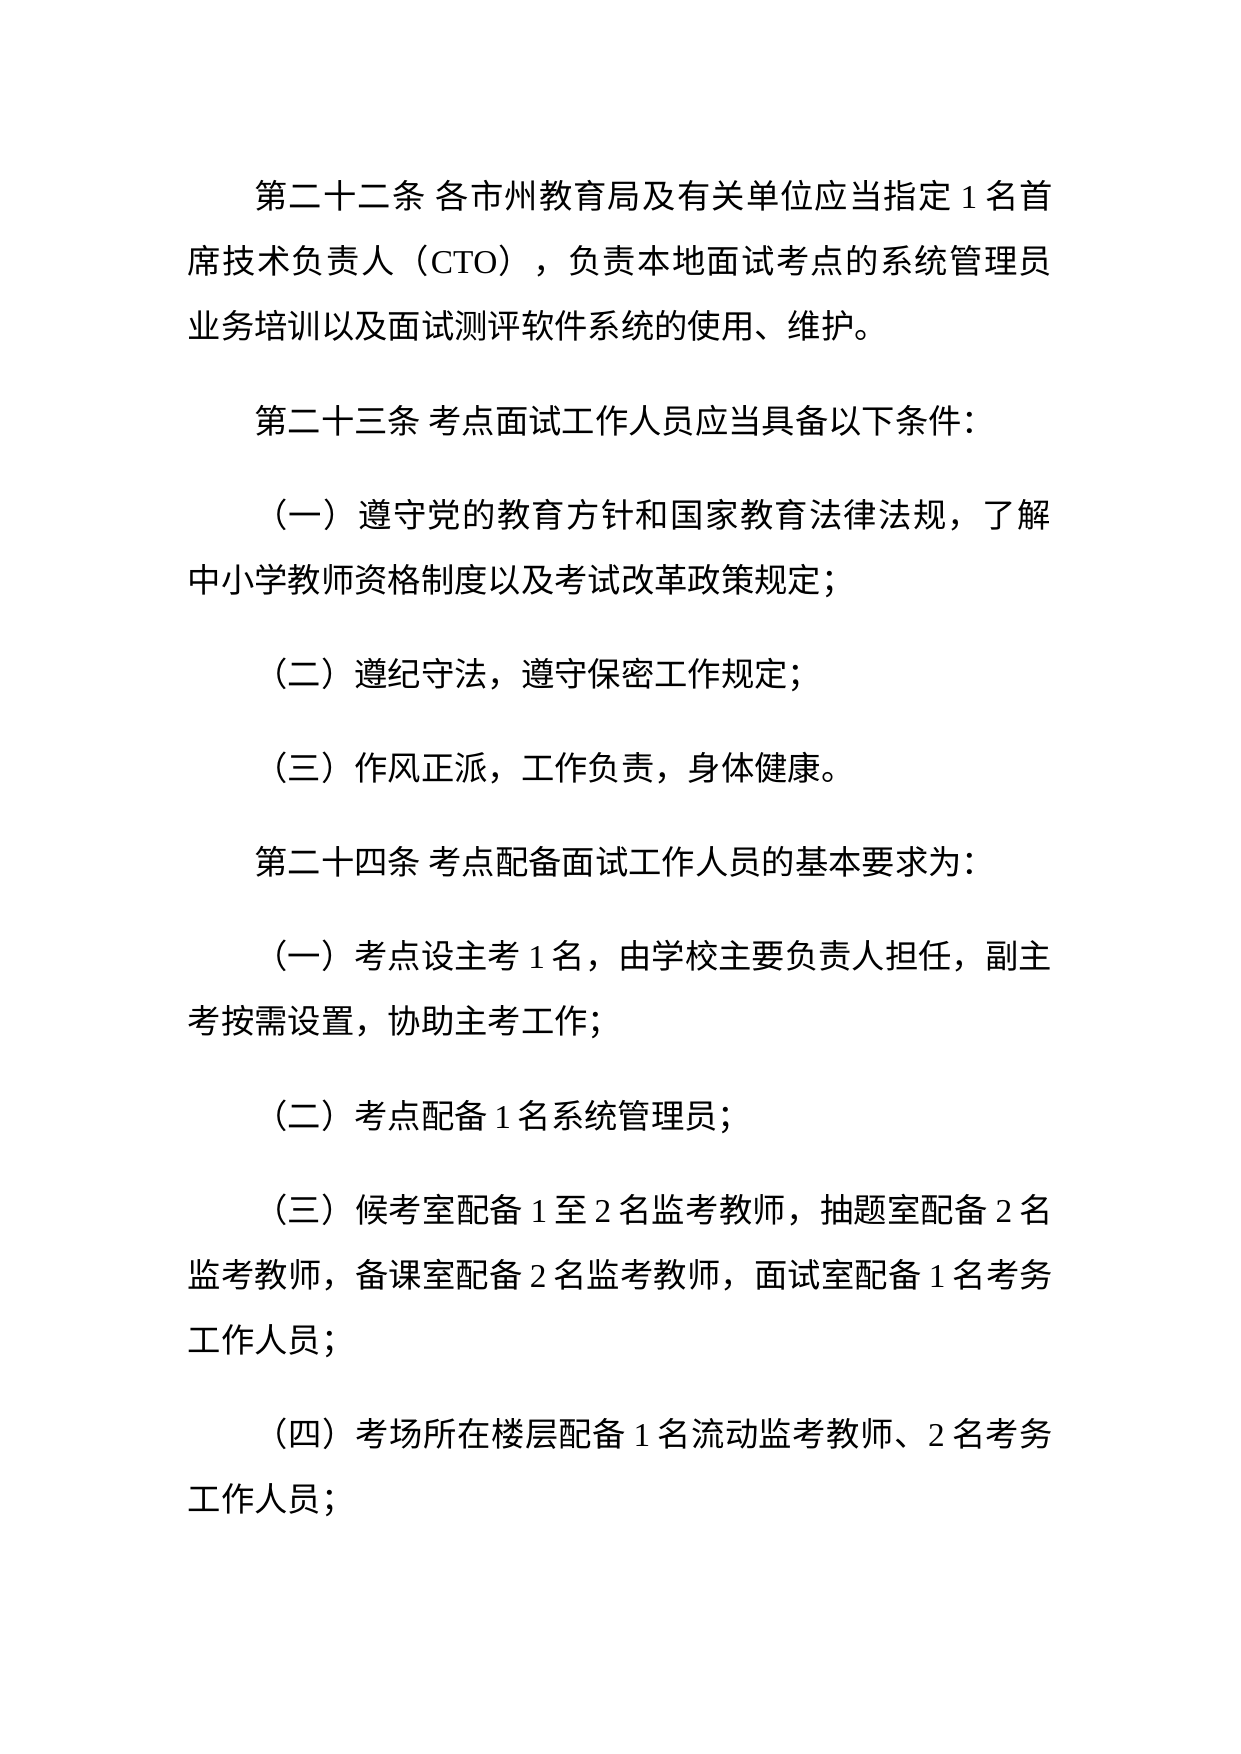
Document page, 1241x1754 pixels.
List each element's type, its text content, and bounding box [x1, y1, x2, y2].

text （一）遵守党的教育方针和国家教育法律法规，了解中小学教师资格制度以及考试改革政策规定； [187, 480, 1053, 610]
text （四）考场所在楼层配备1名流动监考教师、2名考务工作人员； [187, 1399, 1053, 1529]
text （二）遵纪守法，遵守保密工作规定； [187, 639, 1053, 704]
text 第二十四条 考点配备面试工作人员的基本要求为： [187, 828, 1053, 893]
text 第二十二条 各市州教育局及有关单位应当指定1名首席技术负责人（CTO），负责本地面试考点的系统管理员业务培训以及面试测评软件系统的使用、维护。 [187, 162, 1053, 357]
text （二）考点配备1名系统管理员； [187, 1081, 1053, 1146]
text 第二十三条 考点面试工作人员应当具备以下条件： [187, 386, 1053, 451]
text （一）考点设主考1名，由学校主要负责人担任，副主考按需设置，协助主考工作； [187, 922, 1053, 1052]
text （三）作风正派，工作负责，身体健康。 [187, 734, 1053, 799]
text （三）候考室配备1至2名监考教师，抽题室配备2名监考教师，备课室配备2名监考教师，面试室配备1名考务工作人员； [187, 1175, 1053, 1370]
